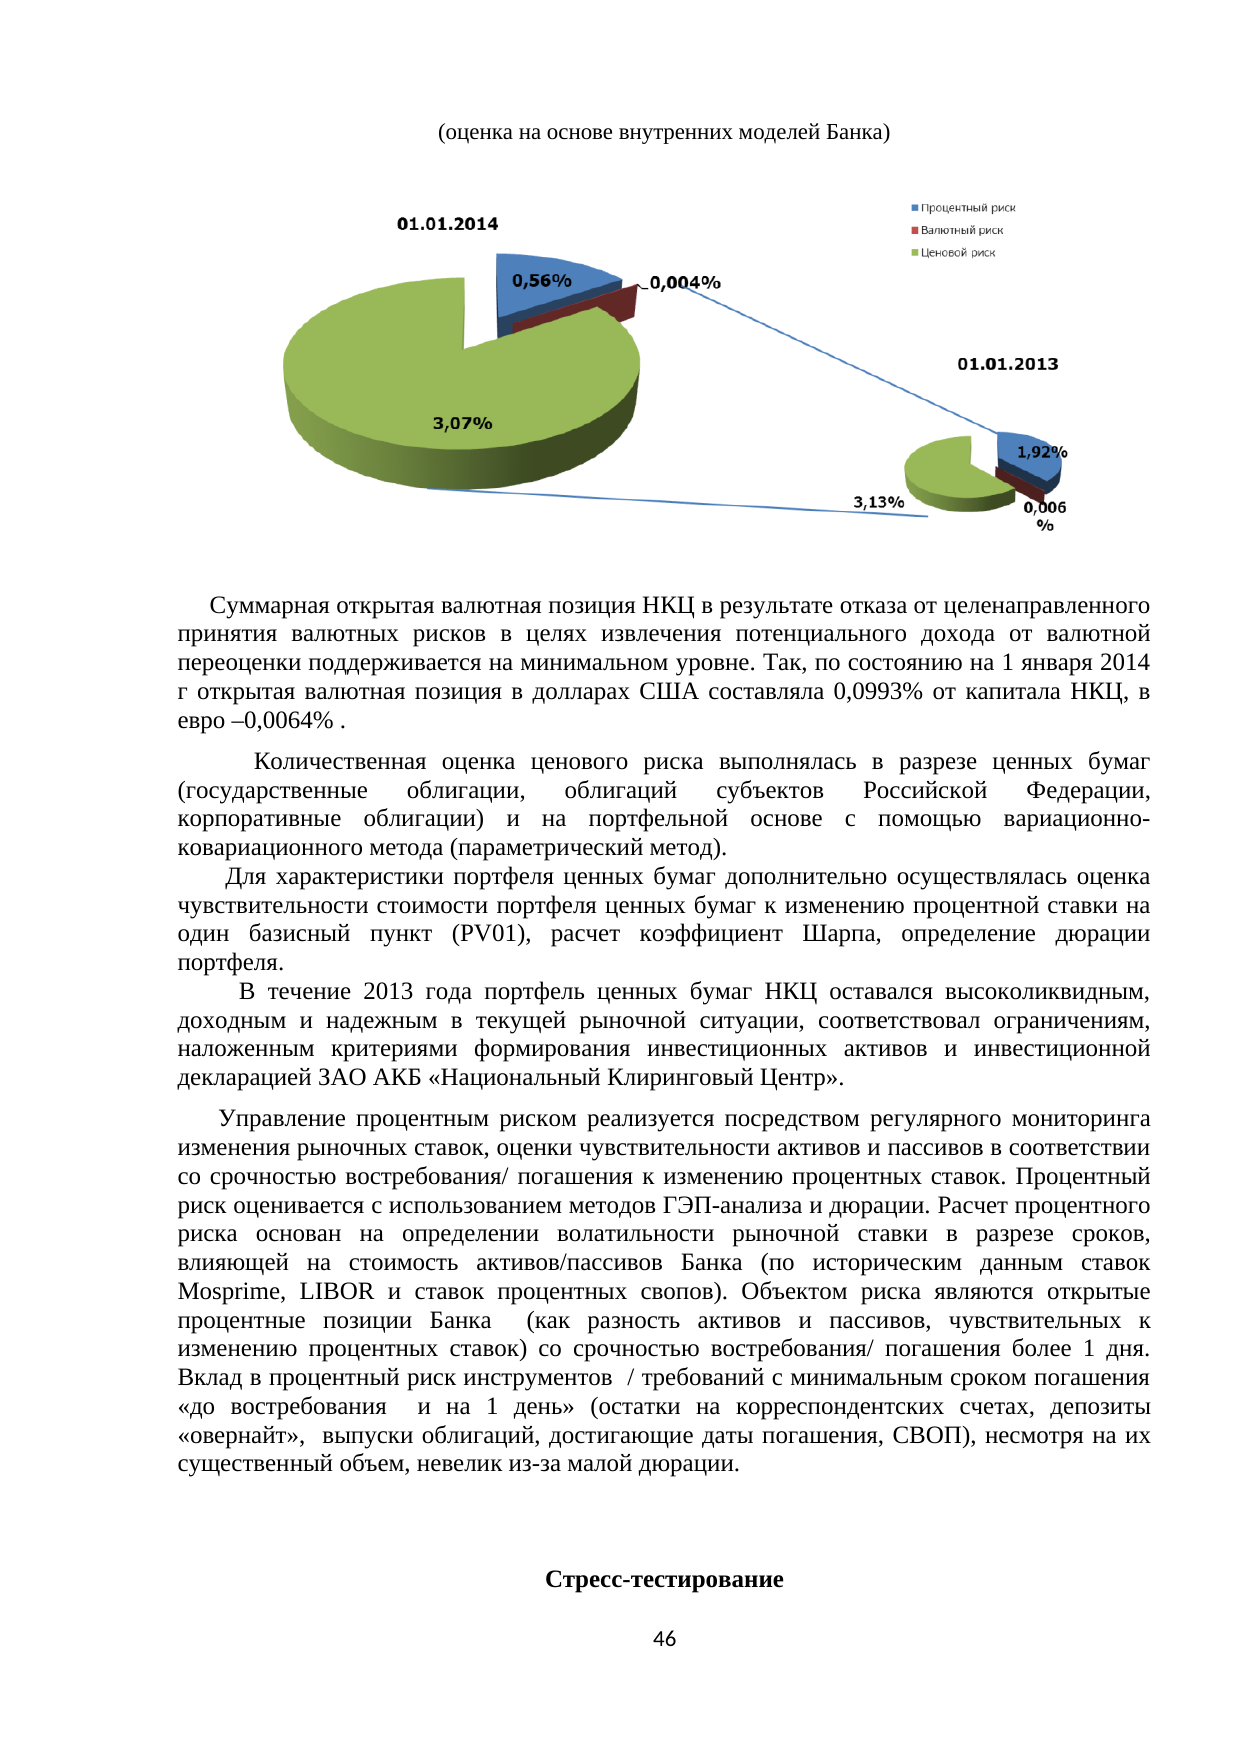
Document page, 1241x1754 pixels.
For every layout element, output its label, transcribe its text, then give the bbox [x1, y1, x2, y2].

text Управление процентным риском реализуется посредством регулярного мониторинга изменения рыночных ставок, оценки чувствительности активов и пассивов в соответствии со срочностью востребования/ погашения к изменению процентных ставок. Процентный риск оценивается с использованием методов ГЭП-анализа и дюрации. Расчет процентного риска основан на определении волатильности рыночной ставки в разрезе сроков, влияющей на стоимость активов/пассивов Банка (по историческим данным ставок Mosprime, LIBOR и ставок процентных свопов). Объектом риска являются открытые процентные позиции Банка (как разность активов и пассивов, чувствительных к изменению процентных ставок) со срочностью востребования/ погашения более 1 дня. Вклад в процентный риск инструментов / требований с минимальным сроком погашения «до востребования и на 1 день» (остатки на корреспондентских счетах, депозиты «овернайт», выпуски облигаций, достигающие даты погашения, СВОП), несмотря на их существенный объем, невелик из-за малой дюрации. [177, 1103, 1152, 1477]
text Стресс-тестирование [177, 1564, 1152, 1593]
text Суммарная открытая валютная позиция НКЦ в результате отказа от целенаправленного принятия валютных рисков в целях извлечения потенциального дохода от валютной переоценки поддерживается на минимальном уровне. Так, по состоянию на 1 января 2014 г открытая валютная позиция в долларах США составляла 0,0993% от капитала НКЦ, в евро –0,0064% . [177, 590, 1152, 733]
text (оценка на основе внутренних моделей Банка) [177, 118, 1152, 144]
text Количественная оценка ценового риска выполнялась в разрезе ценных бумаг (государственные облигации, облигаций субъектов Российской Федерации, корпоративные облигации) и на портфельной основе с помощью вариационно-ковариационного метода (параметрический метод). [177, 746, 1152, 861]
text Для характеристики портфеля ценных бумаг дополнительно осуществлялась оценка чувствительности стоимости портфеля ценных бумаг к изменению процентной ставки на один базисный пункт (PV01), расчет коэффициент Шарпа, определение дюрации портфеля. [177, 861, 1152, 976]
text В течение 2013 года портфель ценных бумаг НКЦ оставался высоколиквидным, доходным и надежным в текущей рыночной ситуации, соответствовал ограничениям, наложенным критериями формирования инвестиционных активов и инвестиционной декларацией ЗАО АКБ «Национальный Клиринговый Центр». [177, 976, 1152, 1091]
picture [177, 181, 1116, 553]
